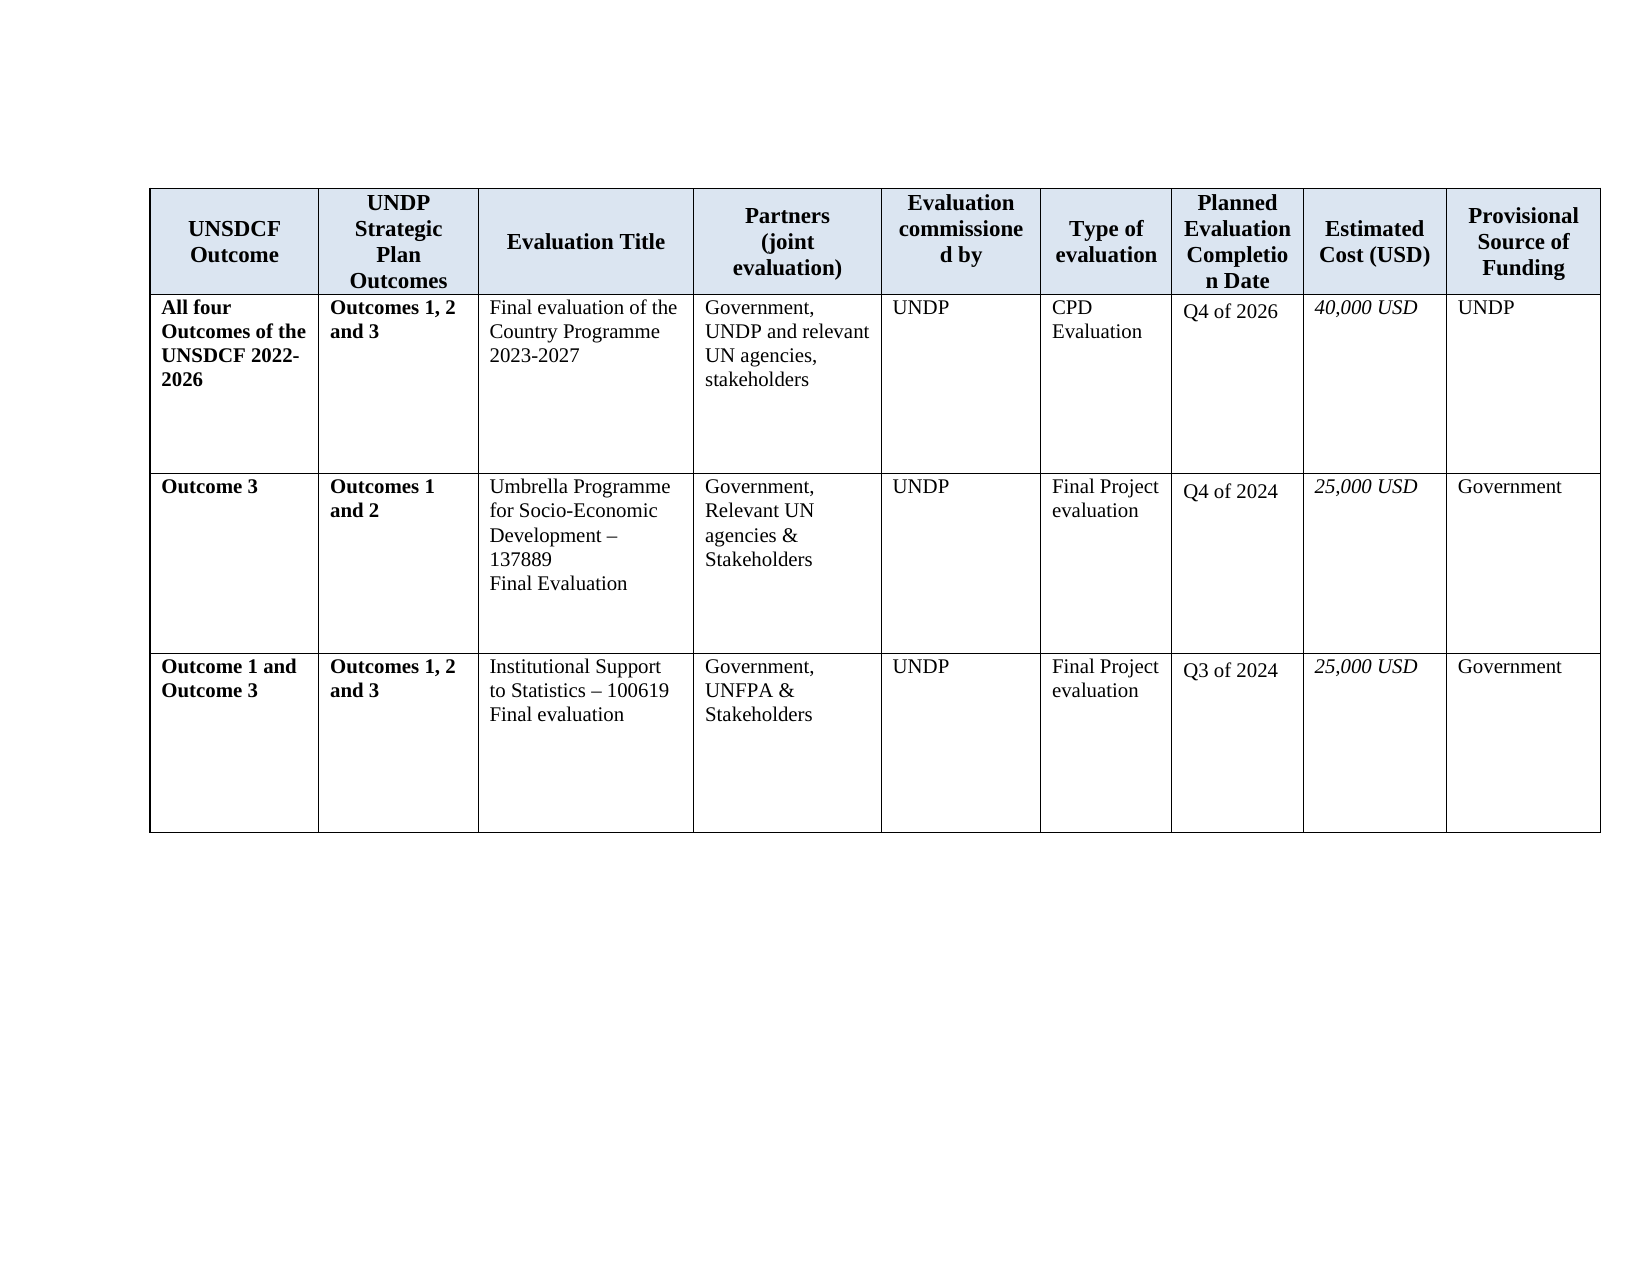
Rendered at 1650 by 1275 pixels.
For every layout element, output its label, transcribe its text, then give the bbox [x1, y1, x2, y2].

table_cell Government [1447, 654, 1600, 832]
table_header UNDP Strategic Plan Outcomes [319, 189, 478, 294]
table_cell Government, UNDP and relevant UN agencies, stakeholders [694, 295, 881, 473]
table_cell Outcome 1 and Outcome 3 [151, 654, 318, 832]
table_cell Q4 of 2024 [1172, 474, 1303, 653]
table_cell 25,000 USD [1304, 654, 1446, 832]
table_cell Outcomes 1, 2 and 3 [319, 295, 478, 473]
table_header Planned Evaluation Completion Date [1172, 189, 1303, 294]
table_cell Q3 of 2024 [1172, 654, 1303, 832]
table_cell Outcomes 1 and 2 [319, 474, 478, 653]
table_header Estimated Cost (USD) [1304, 189, 1446, 294]
table_cell UNDP [882, 654, 1040, 832]
table_header Partners (joint evaluation) [694, 189, 881, 294]
table_cell Q4 of 2026 [1172, 295, 1303, 473]
table_cell UNDP [1447, 295, 1600, 473]
table_cell Outcome 3 [151, 474, 318, 653]
table_cell Government [1447, 474, 1600, 653]
table_header UNSDCF Outcome [151, 189, 318, 294]
table_cell Outcomes 1, 2 and 3 [319, 654, 478, 832]
table_cell UNDP [882, 474, 1040, 653]
table_header Type of evaluation [1041, 189, 1171, 294]
table_cell Final Project evaluation [1041, 654, 1171, 832]
table_header Evaluation commissioned by [882, 189, 1040, 294]
table_cell Government, Relevant UN agencies & Stakeholders [694, 474, 881, 653]
table_cell UNDP [882, 295, 1040, 473]
table_cell Government, UNFPA & Stakeholders [694, 654, 881, 832]
table_cell All four Outcomes of the UNSDCF 2022-2026 [151, 295, 318, 473]
table_cell Institutional Support to Statistics – 100619 Final evaluation [479, 654, 693, 832]
table_cell 40,000 USD [1304, 295, 1446, 473]
table_cell Final Project evaluation [1041, 474, 1171, 653]
table_cell 25,000 USD [1304, 474, 1446, 653]
table_cell Umbrella Programme for Socio-Economic Development – 137889 Final Evaluation [479, 474, 693, 653]
table_header Provisional Source of Funding [1447, 189, 1600, 294]
table_cell Final evaluation of the Country Programme 2023-2027 [479, 295, 693, 473]
table_header Evaluation Title [479, 189, 693, 294]
table_cell CPD Evaluation [1041, 295, 1171, 473]
